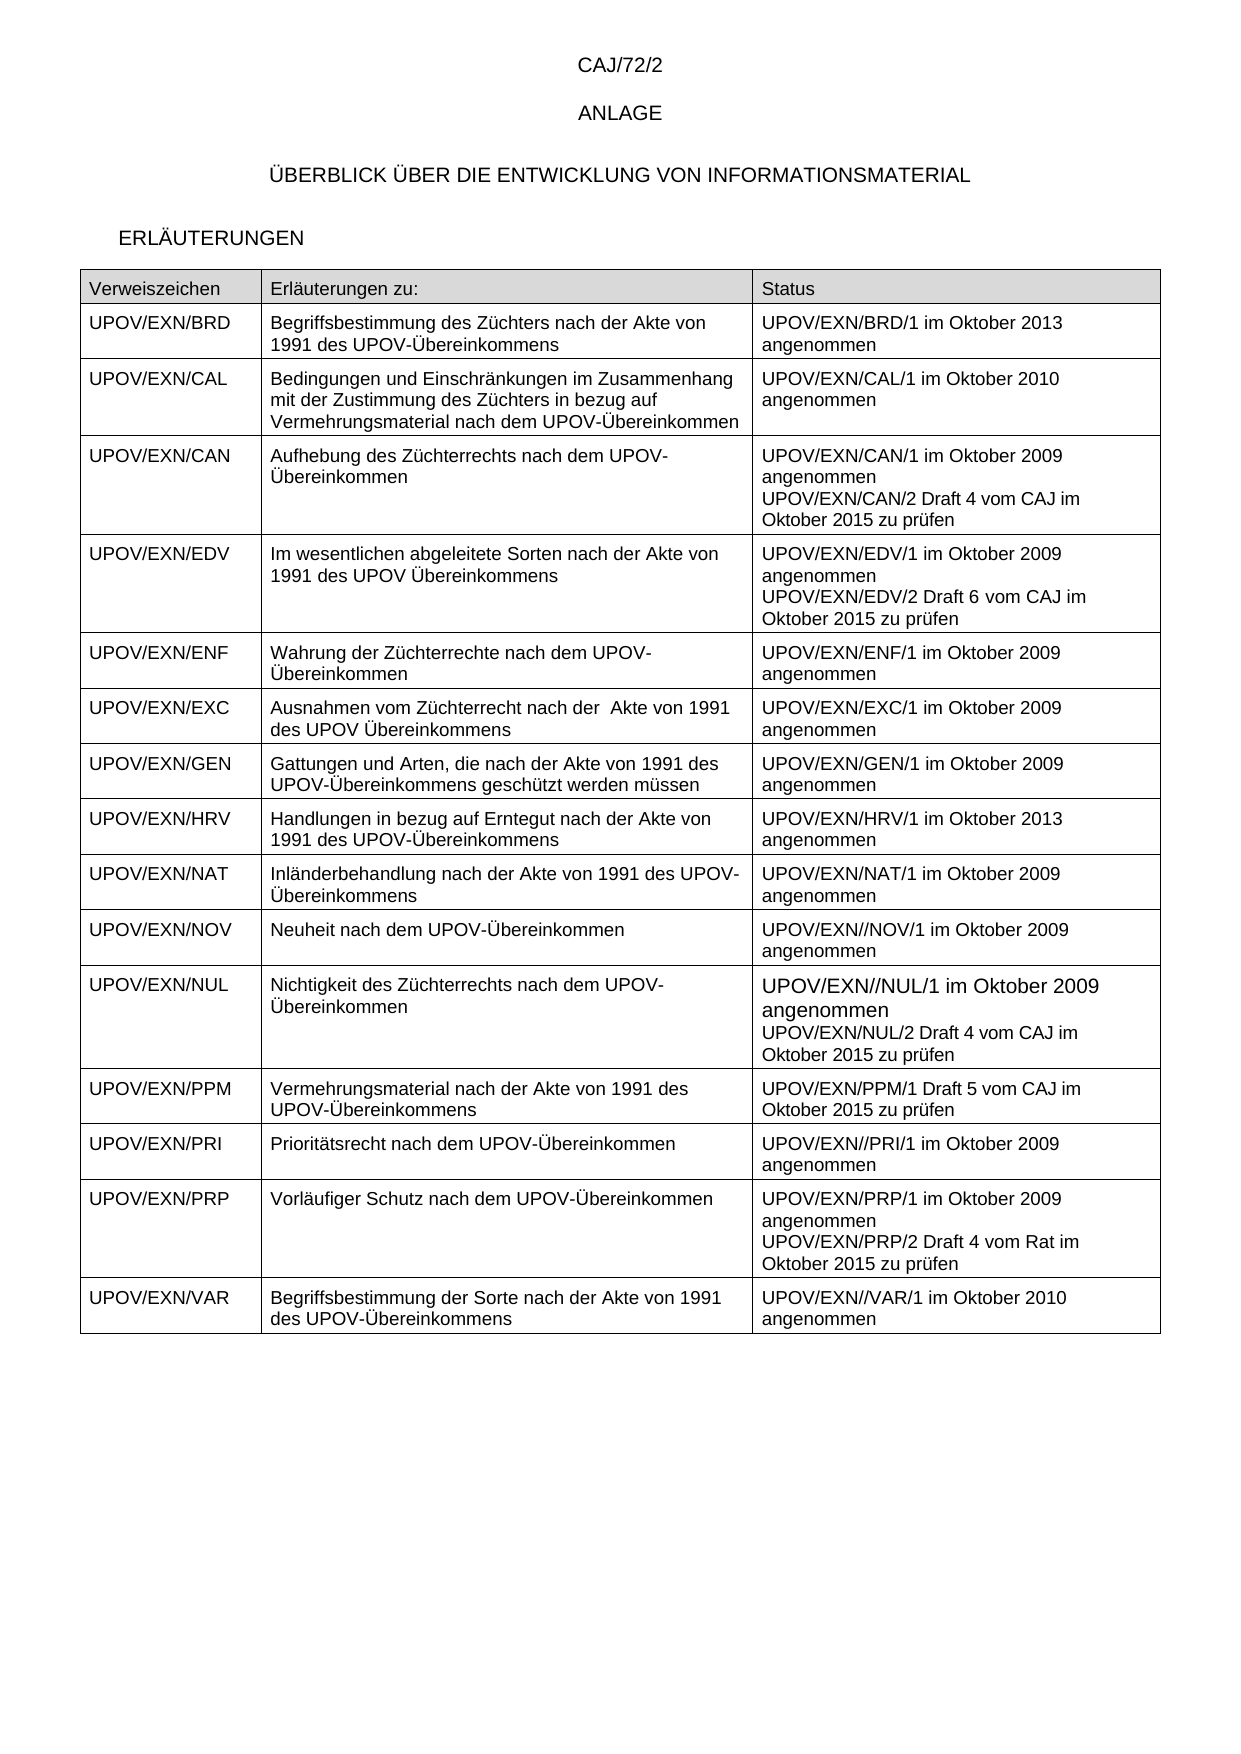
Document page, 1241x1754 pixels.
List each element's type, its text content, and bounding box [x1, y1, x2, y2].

table_cell UPOV/EXN/PPM/1 Draft 5 vom CAJ im Oktober 2015 zu prüfen [753, 1069, 1160, 1123]
table_cell Gattungen und Arten, die nach der Akte von 1991 des UPOV-Übereinkommens geschützt werden müssen [262, 744, 752, 798]
table_cell UPOV/EXN/CAL/1 im Oktober 2010 angenommen [753, 359, 1160, 435]
table_cell UPOV/EXN/EXC/1 im Oktober 2009 angenommen [753, 689, 1160, 743]
table_cell UPOV/EXN/NAT [81, 855, 261, 909]
table_cell UPOV/EXN/ENF [81, 633, 261, 687]
table_cell UPOV/EXN/BRD [81, 304, 261, 358]
table_cell UPOV/EXN/CAN/1 im Oktober 2009 angenommen UPOV/EXN/CAN/2 Draft 4 vom CAJ im Oktober 2015 zu prüfen [753, 436, 1160, 533]
text ANLAGE [118, 101, 1122, 125]
table_cell UPOV/EXN/CAN [81, 436, 261, 533]
table_cell UPOV/EXN/HRV/1 im Oktober 2013 angenommen [753, 799, 1160, 854]
table_cell UPOV/EXN/GEN [81, 744, 261, 798]
table_cell UPOV/EXN/PRP/1 im Oktober 2009 angenommen UPOV/EXN/PRP/2 Draft 4 vom Rat im Oktober 2015 zu prüfen [753, 1180, 1160, 1277]
text ÜBERBLICK ÜBER DIE ENTWICKLUNG VON INFORMATIONSMATERIAL [118, 163, 1122, 187]
table_cell Aufhebung des Züchterrechts nach dem UPOV-Übereinkommen [262, 436, 752, 533]
table_cell Begriffsbestimmung des Züchters nach der Akte von 1991 des UPOV-Übereinkommens [262, 304, 752, 358]
table_cell Prioritätsrecht nach dem UPOV-Übereinkommen [262, 1124, 752, 1179]
table_cell UPOV/EXN/PPM [81, 1069, 261, 1123]
table_header Status [753, 270, 1160, 303]
text ERLÄUTERUNGEN [118, 226, 1122, 249]
table_cell Inländerbehandlung nach der Akte von 1991 des UPOV-Übereinkommens [262, 855, 752, 909]
table_cell Neuheit nach dem UPOV-Übereinkommen [262, 910, 752, 964]
table_cell UPOV/EXN//PRI/1 im Oktober 2009 angenommen [753, 1124, 1160, 1179]
table_cell Handlungen in bezug auf Erntegut nach der Akte von 1991 des UPOV-Übereinkommens [262, 799, 752, 854]
table_cell UPOV/EXN//NUL/1 im Oktober 2009 angenommen UPOV/EXN/NUL/2 Draft 4 vom CAJ im Oktober 2015 zu prüfen [753, 966, 1160, 1068]
table_cell Vermehrungsmaterial nach der Akte von 1991 des UPOV-Übereinkommens [262, 1069, 752, 1123]
table_header Erläuterungen zu: [262, 270, 752, 303]
table_cell UPOV/EXN/EDV/1 im Oktober 2009 angenommen UPOV/EXN/EDV/2 Draft 6 vom CAJ im Oktober 2015 zu prüfen [753, 535, 1160, 632]
table_cell Ausnahmen vom Züchterrecht nach der Akte von 1991 des UPOV Übereinkommens [262, 689, 752, 743]
table_cell Wahrung der Züchterrechte nach dem UPOV-Übereinkommen [262, 633, 752, 687]
table_cell Begriffsbestimmung der Sorte nach der Akte von 1991 des UPOV-Übereinkommens [262, 1278, 752, 1333]
table_cell Vorläufiger Schutz nach dem UPOV-Übereinkommen [262, 1180, 752, 1277]
table_cell UPOV/EXN/PRI [81, 1124, 261, 1179]
table_header Verweiszeichen [81, 270, 261, 303]
table_cell Im wesentlichen abgeleitete Sorten nach der Akte von 1991 des UPOV Übereinkommens [262, 535, 752, 632]
table_cell UPOV/EXN/HRV [81, 799, 261, 854]
table_cell UPOV/EXN/CAL [81, 359, 261, 435]
table_cell Nichtigkeit des Züchterrechts nach dem UPOV-Übereinkommen [262, 966, 752, 1068]
table_cell UPOV/EXN/GEN/1 im Oktober 2009 angenommen [753, 744, 1160, 798]
table_cell UPOV/EXN/NOV [81, 910, 261, 964]
table_cell UPOV/EXN/ENF/1 im Oktober 2009 angenommen [753, 633, 1160, 687]
table_cell UPOV/EXN/VAR [81, 1278, 261, 1333]
table_cell UPOV/EXN/PRP [81, 1180, 261, 1277]
table_cell UPOV/EXN/NAT/1 im Oktober 2009 angenommen [753, 855, 1160, 909]
text CAJ/72/2 [118, 53, 1122, 77]
table_cell UPOV/EXN/EXC [81, 689, 261, 743]
table_cell UPOV/EXN//VAR/1 im Oktober 2010 angenommen [753, 1278, 1160, 1333]
table_cell Bedingungen und Einschränkungen im Zusammenhang mit der Zustimmung des Züchters in bezug auf Vermehrungsmaterial nach dem UPOV-Übereinkommen [262, 359, 752, 435]
table_cell UPOV/EXN/EDV [81, 535, 261, 632]
table_cell UPOV/EXN//NOV/1 im Oktober 2009 angenommen [753, 910, 1160, 964]
table_cell UPOV/EXN/BRD/1 im Oktober 2013 angenommen [753, 304, 1160, 358]
table_cell UPOV/EXN/NUL [81, 966, 261, 1068]
